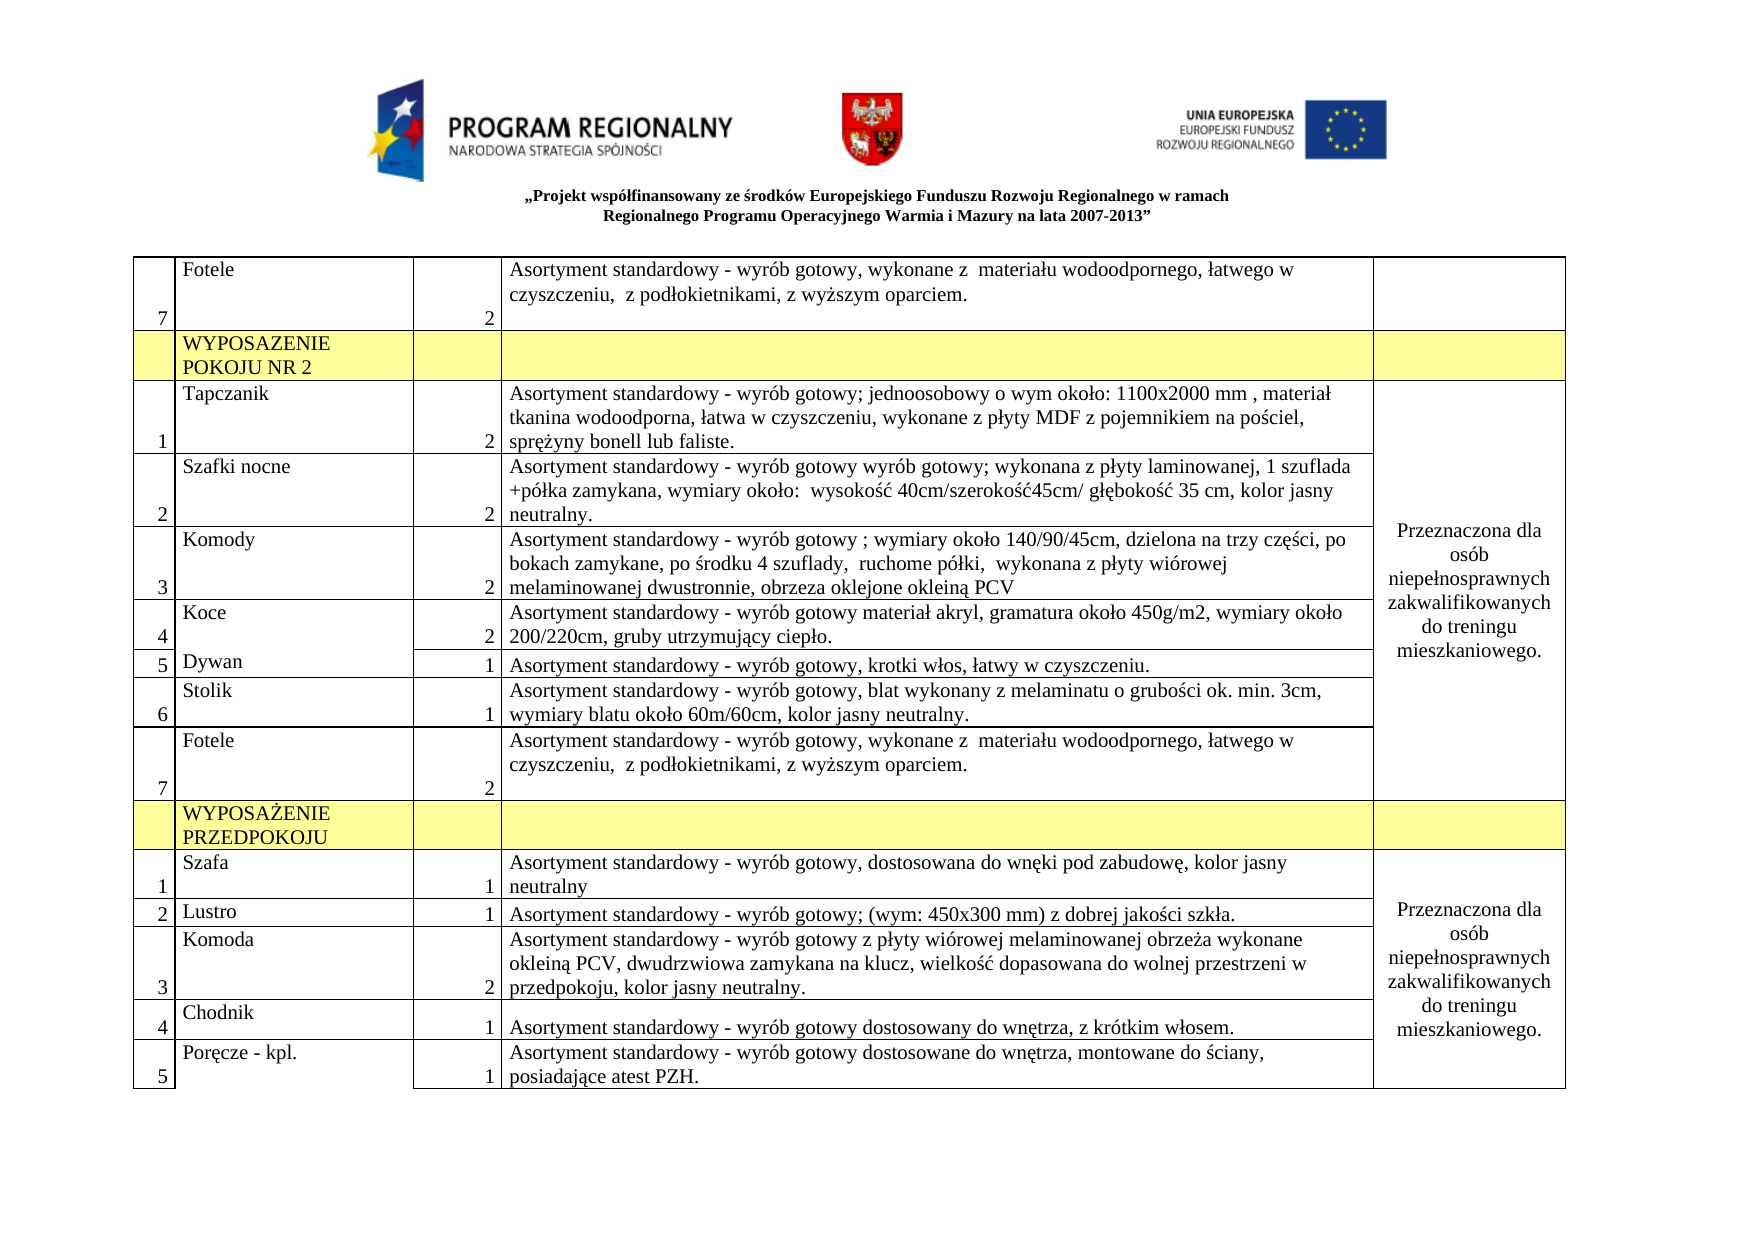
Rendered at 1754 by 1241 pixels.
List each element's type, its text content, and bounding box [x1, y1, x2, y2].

table_cell 2 [134, 454, 174, 526]
table_cell 1 [414, 899, 501, 926]
table_cell 1 [414, 650, 501, 677]
table_cell Asortyment standardowy - wyrób gotowy materiał akryl, gramatura około 450g/m2, wymiary około 200/220cm, gruby utrzymujący ciepło. [502, 600, 1373, 648]
table_cell Dywan [176, 649, 413, 677]
table_cell Asortyment standardowy - wyrób gotowy dostosowane do wnętrza, montowane do ściany, posiadające atest PZH. [502, 1040, 1373, 1088]
table_cell 2 [414, 927, 501, 999]
table_cell Tapczanik [176, 381, 413, 453]
table_cell Komoda [176, 927, 413, 999]
table_cell [502, 331, 1373, 379]
table_cell 6 [134, 678, 174, 726]
table_cell 2 [414, 381, 501, 453]
table_cell [134, 801, 174, 849]
table_cell 2 [414, 454, 501, 526]
table_cell Asortyment standardowy - wyrób gotowy z płyty wiórowej melaminowanej obrzeża wykonane okleiną PCV, dwudrzwiowa zamykana na klucz, wielkość dopasowana do wolnej przestrzeni w przedpokoju, kolor jasny neutralny. [502, 927, 1373, 999]
table_cell 1 [134, 850, 174, 898]
table_cell 1 [414, 1000, 501, 1039]
table_cell Asortyment standardowy - wyrób gotowy, wykonane z materiału wodoodpornego, łatwego w czyszczeniu, z podłokietnikami, z wyższym oparciem. [502, 258, 1373, 329]
table_cell 7 [134, 258, 174, 329]
table_cell Asortyment standardowy - wyrób gotowy; jednoosobowy o wym około: 1100x2000 mm , materiał tkanina wodoodporna, łatwa w czyszczeniu, wykonane z płyty MDF z pojemnikiem na pościel, sprężyny bonell lub faliste. [502, 381, 1373, 453]
table_cell [1374, 331, 1565, 379]
table_cell Szafki nocne [176, 454, 413, 526]
picture [366, 73, 1388, 187]
table_cell Asortyment standardowy - wyrób gotowy, krotki włos, łatwy w czyszczeniu. [502, 650, 1373, 677]
table_cell Asortyment standardowy - wyrób gotowy wyrób gotowy; wykonana z płyty laminowanej, 1 szuflada +półka zamykana, wymiary około: wysokość 40cm/szerokość45cm/ głębokość 35 cm, kolor jasny neutralny. [502, 454, 1373, 526]
table_cell Lustro [176, 899, 413, 926]
table_cell Szafa [176, 850, 413, 898]
table_cell 4 [134, 600, 174, 648]
table_cell 3 [134, 927, 174, 999]
table_cell 3 [134, 527, 174, 599]
table_cell Chodnik [176, 1000, 413, 1039]
table_cell 4 [134, 1000, 174, 1039]
table_cell [414, 331, 501, 379]
table_cell [1374, 801, 1565, 849]
table_cell Komody [176, 527, 413, 599]
table_cell 1 [414, 1040, 501, 1088]
table_cell 1 [414, 850, 501, 898]
table_cell WYPOSAZENIE POKOJU NR 2 [176, 331, 413, 379]
table_cell [414, 801, 501, 849]
table_cell Asortyment standardowy - wyrób gotowy ; wymiary około 140/90/45cm, dzielona na trzy części, po bokach zamykane, po środku 4 szuflady, ruchome półki, wykonana z płyty wiórowej melaminowanej dwustronnie, obrzeza oklejone okleiną PCV [502, 527, 1373, 599]
table_cell 1 [134, 381, 174, 453]
table_cell Przeznaczona dla osób niepełnosprawnych zakwalifikowanych do treningu mieszkaniowego. [1374, 850, 1565, 1088]
table_cell Asortyment standardowy - wyrób gotowy, dostosowana do wnęki pod zabudowę, kolor jasny neutralny [502, 850, 1373, 898]
table_cell Asortyment standardowy - wyrób gotowy; (wym: 450x300 mm) z dobrej jakości szkła. [502, 899, 1373, 926]
table_cell 2 [134, 899, 174, 926]
table_cell Asortyment standardowy - wyrób gotowy, blat wykonany z melaminatu o grubości ok. min. 3cm, wymiary blatu około 60m/60cm, kolor jasny neutralny. [502, 678, 1373, 726]
table_cell [502, 801, 1373, 849]
table_cell Przeznaczona dla osób niepełnosprawnych zakwalifikowanych do treningu mieszkaniowego. [1374, 381, 1565, 800]
table_cell WYPOSAŻENIE PRZEDPOKOJU [176, 801, 413, 849]
table_cell Fotele [176, 728, 413, 800]
table_cell 1 [414, 678, 501, 726]
table_cell 2 [414, 258, 501, 329]
table_cell 7 [134, 728, 174, 800]
table_cell Asortyment standardowy - wyrób gotowy, wykonane z materiału wodoodpornego, łatwego w czyszczeniu, z podłokietnikami, z wyższym oparciem. [502, 728, 1373, 800]
table_cell Asortyment standardowy - wyrób gotowy dostosowany do wnętrza, z krótkim włosem. [502, 1000, 1373, 1039]
table_cell 2 [414, 728, 501, 800]
table_cell Koce [176, 600, 413, 648]
table_cell 2 [414, 600, 501, 648]
table_cell Stolik [176, 678, 413, 726]
table_cell [134, 331, 174, 379]
table_cell Fotele [176, 258, 413, 329]
table_cell 5 [134, 650, 174, 677]
table_cell 2 [414, 527, 501, 599]
table_cell Poręcze - kpl. [176, 1040, 413, 1088]
table_cell 5 [134, 1040, 174, 1088]
